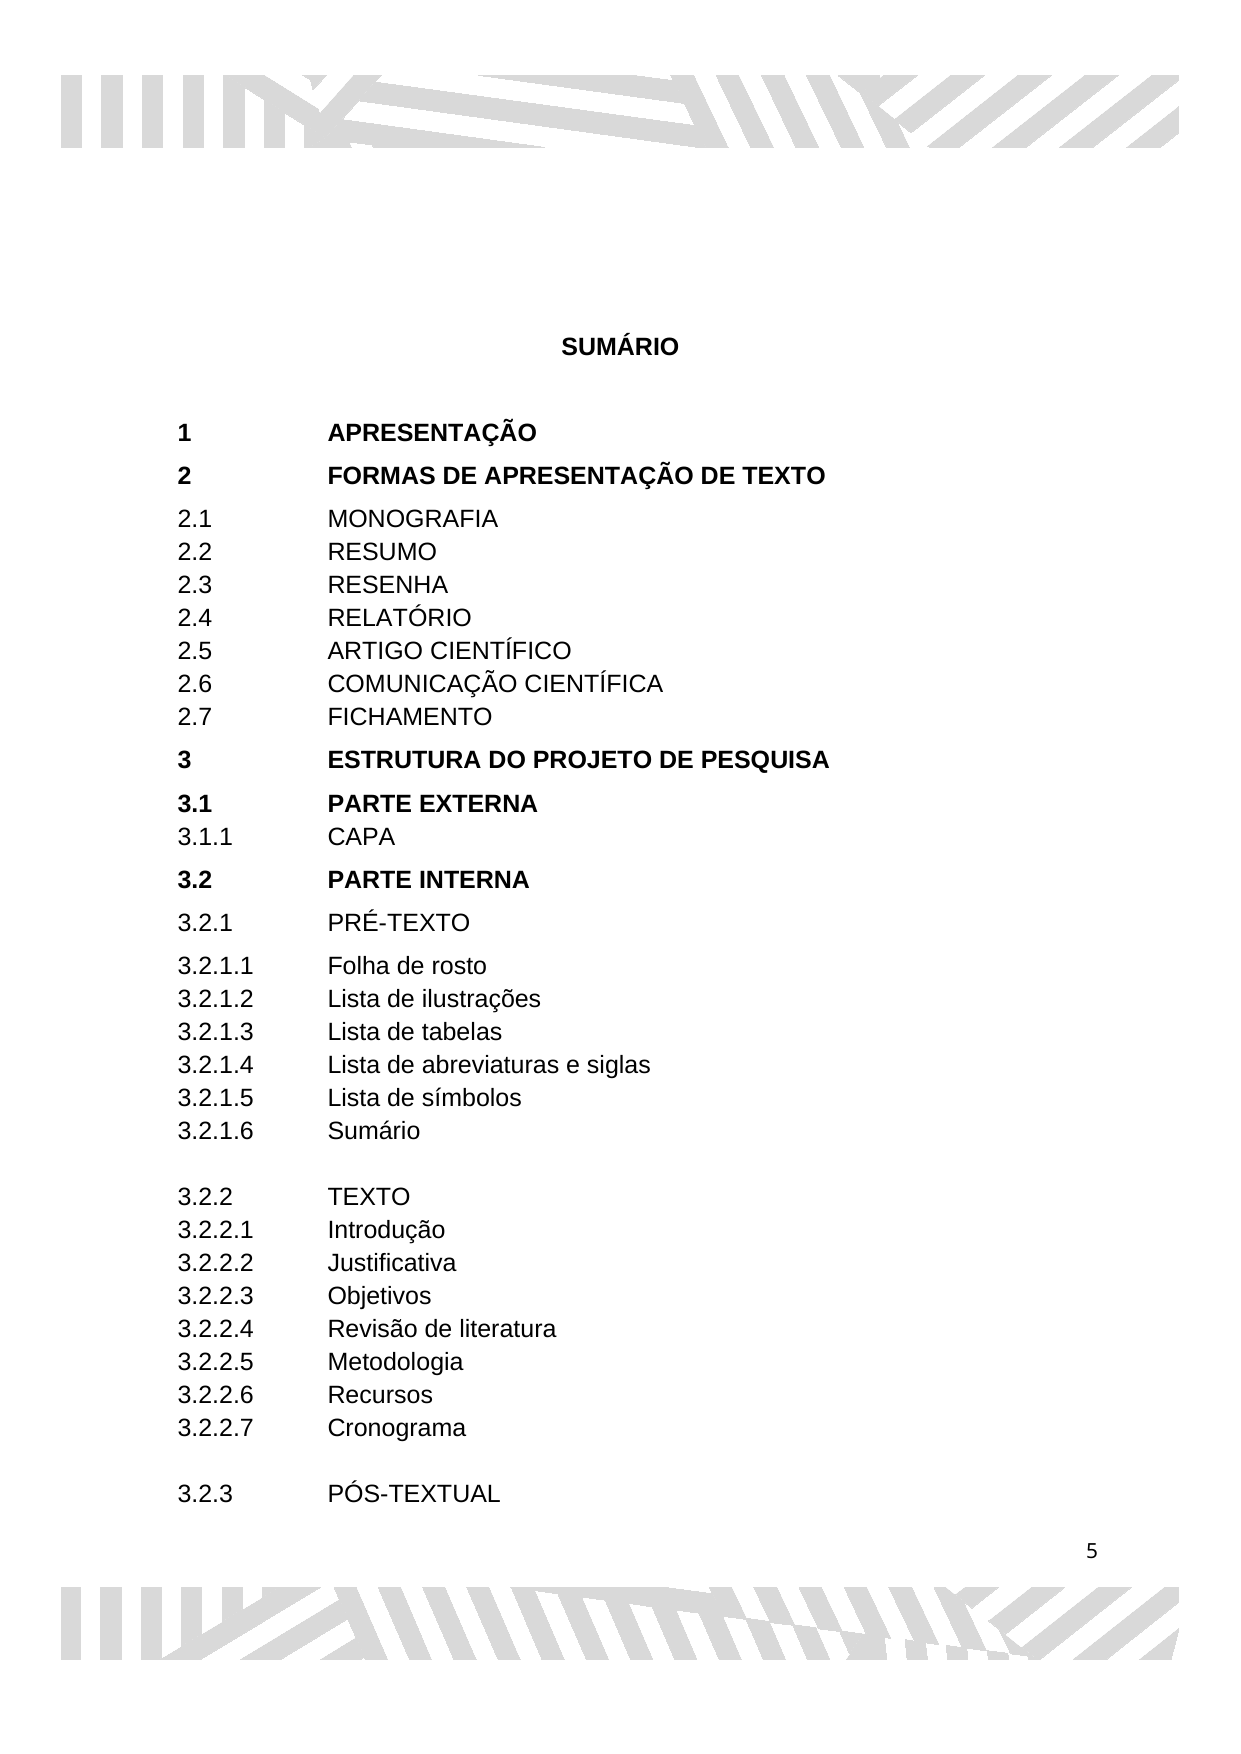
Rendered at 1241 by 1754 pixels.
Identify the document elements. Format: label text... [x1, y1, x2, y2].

text 2.4 RELATÓRIO [177, 603, 1063, 632]
text 1 APRESENTAÇÃO [177, 418, 1063, 447]
text 3.2.1.3 Lista de tabelas [177, 1017, 1063, 1046]
text 2.7 FICHAMENTO [177, 702, 1063, 731]
text SUMÁRIO [177, 332, 1063, 361]
text 3.2.2.1 Introdução [177, 1215, 1063, 1244]
text 3.2.2 TEXTO [177, 1182, 1063, 1211]
text 3.1.1 CAPA [177, 822, 1063, 850]
text 3.2.2.3 Objetivos [177, 1281, 1063, 1310]
text 2.6 COMUNICAÇÃO CIENTÍFICA [177, 669, 1063, 698]
text 3.2.2.2 Justificativa [177, 1248, 1063, 1277]
text 2.1 MONOGRAFIA [177, 504, 1063, 533]
text 2.5 ARTIGO CIENTÍFICO [177, 636, 1063, 665]
text 3 ESTRUTURA DO PROJETO DE PESQUISA [177, 746, 1063, 774]
text 3.1 PARTE EXTERNA [177, 789, 1063, 817]
text 3.2.1 PRÉ-TEXTO [177, 908, 1063, 937]
text 3.2.2.6 Recursos [177, 1380, 1063, 1409]
text 3.2.2.5 Metodologia [177, 1347, 1063, 1376]
text 3.2.1.6 Sumário [177, 1116, 1063, 1145]
text 3.2.2.4 Revisão de literatura [177, 1314, 1063, 1343]
text 3.2 PARTE INTERNA [177, 865, 1063, 893]
text 2.3 RESENHA [177, 570, 1063, 599]
text 3.2.2.7 Cronograma [177, 1413, 1063, 1442]
text 3.2.1.5 Lista de símbolos [177, 1083, 1063, 1112]
text 2.2 RESUMO [177, 537, 1063, 566]
text 3.2.1.4 Lista de abreviaturas e siglas [177, 1050, 1063, 1079]
text 2 FORMAS DE APRESENTAÇÃO DE TEXTO [177, 461, 1063, 490]
text 3.2.1.2 Lista de ilustrações [177, 984, 1063, 1013]
text 3.2.3 PÓS-TEXTUAL [177, 1479, 1063, 1508]
text 3.2.1.1 Folha de rosto [177, 951, 1063, 980]
